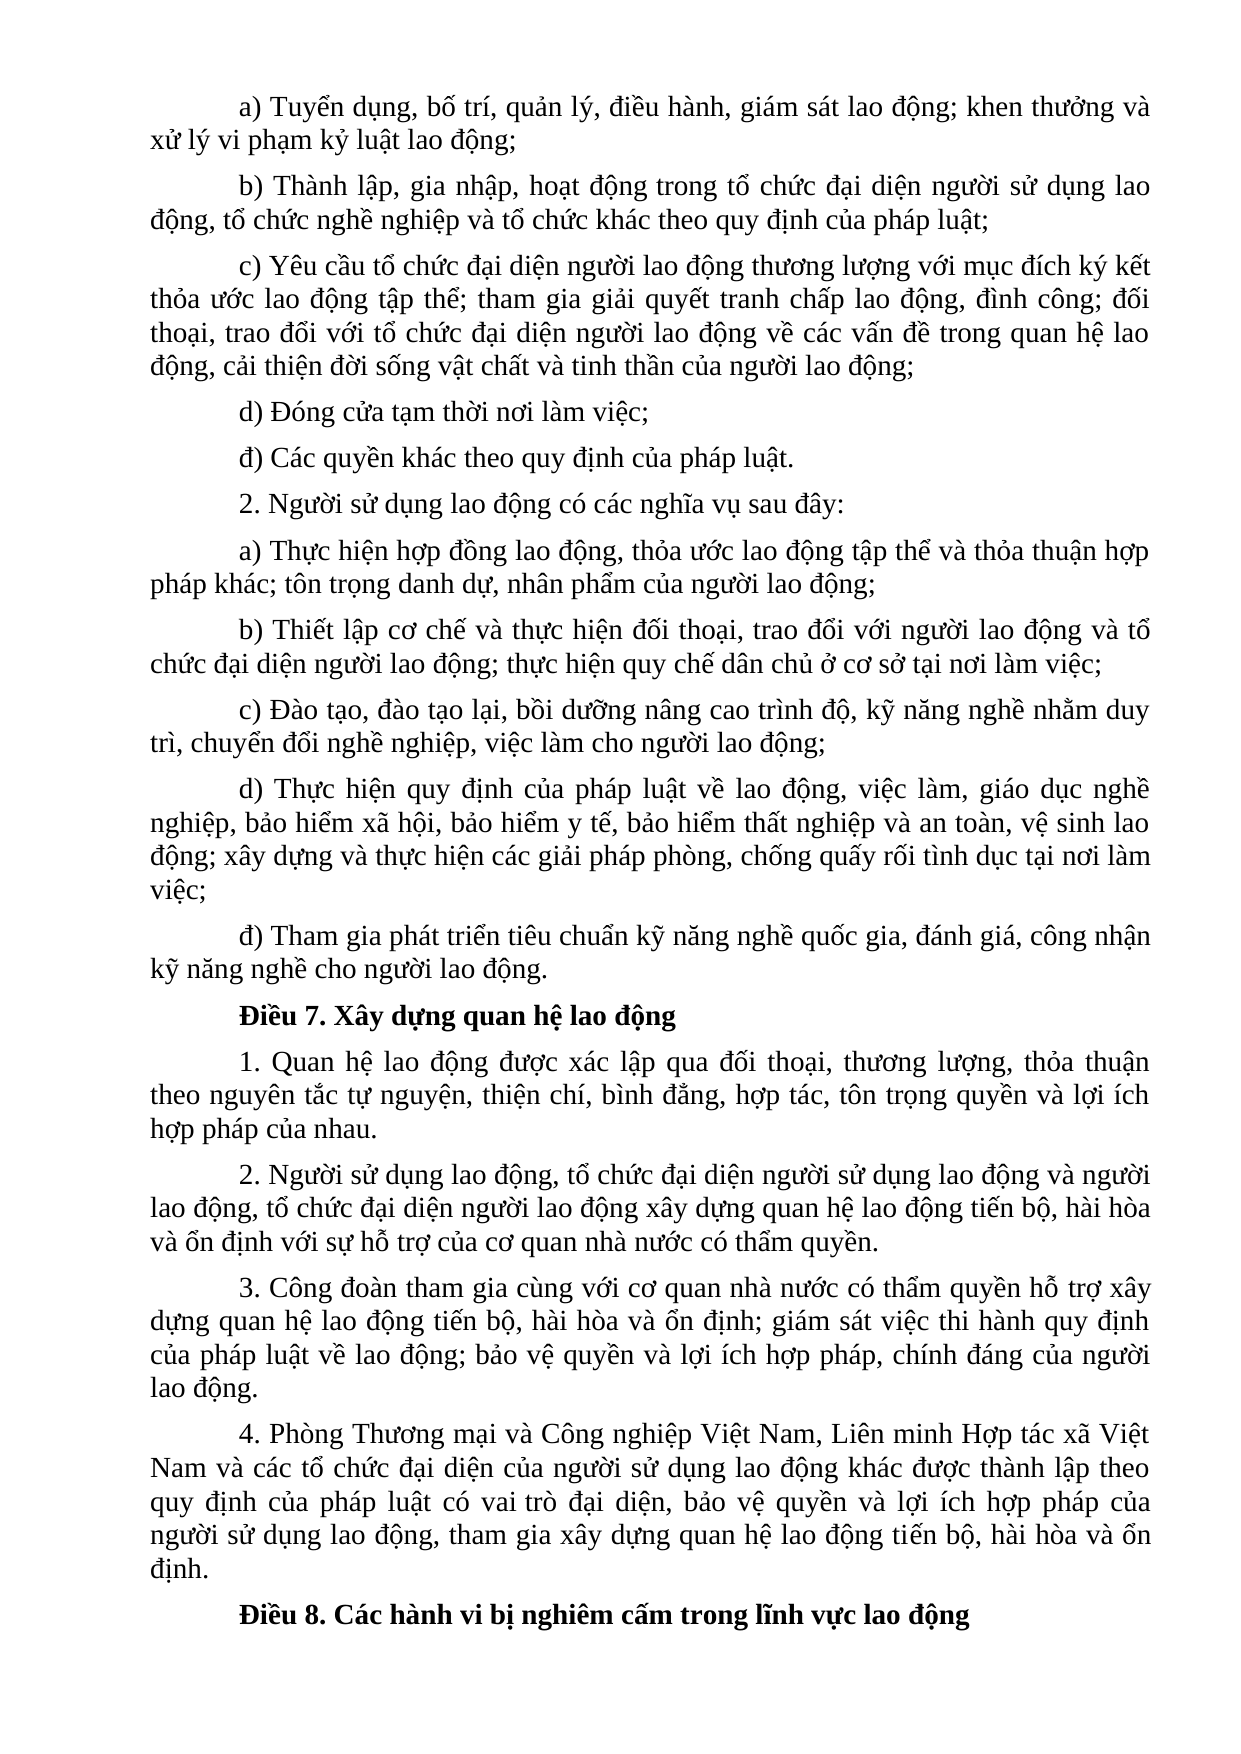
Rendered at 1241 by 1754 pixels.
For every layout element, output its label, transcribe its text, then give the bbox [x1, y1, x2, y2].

text b) Thành lập, gia nhập, hoạt động trong tổ chức đại diện người sử dụng lao động, tổ chức nghề nghiệp và tổ chức khác theo quy định của pháp luật; [150, 168, 1152, 235]
text c) Đào tạo, đào tạo lại, bồi dưỡng nâng cao trình độ, kỹ năng nghề nhằm duy trì, chuyển đổi nghề nghiệp, việc làm cho người lao động; [150, 692, 1152, 759]
text 3. Công đoàn tham gia cùng với cơ quan nhà nước có thẩm quyền hỗ trợ xây dựng quan hệ lao động tiến bộ, hài hòa và ổn định; giám sát việc thi hành quy định của pháp luật về lao động; bảo vệ quyền và lợi ích hợp pháp, chính đáng của người lao động. [150, 1270, 1152, 1404]
text 1. Quan hệ lao động được xác lập qua đối thoại, thương lượng, thỏa thuận theo nguyên tắc tự nguyện, thiện chí, bình đẳng, hợp tác, tôn trọng quyền và lợi ích hợp pháp của nhau. [150, 1044, 1152, 1144]
text d) Đóng cửa tạm thời nơi làm việc; [150, 394, 1152, 428]
text đ) Tham gia phát triển tiêu chuẩn kỹ năng nghề quốc gia, đánh giá, công nhận kỹ năng nghề cho người lao động. [150, 918, 1152, 985]
text d) Thực hiện quy định của pháp luật về lao động, việc làm, giáo dục nghề nghiệp, bảo hiểm xã hội, bảo hiểm y tế, bảo hiểm thất nghiệp và an toàn, vệ sinh lao động; xây dựng và thực hiện các giải pháp phòng, chống quấy rối tình dục tại nơi làm việc; [150, 771, 1152, 906]
text Điều 7. Xây dựng quan hệ lao động [150, 998, 1152, 1031]
text a) Thực hiện hợp đồng lao động, thỏa ước lao động tập thể và thỏa thuận hợp pháp khác; tôn trọng danh dự, nhân phẩm của người lao động; [150, 533, 1152, 600]
text 2. Người sử dụng lao động, tổ chức đại diện người sử dụng lao động và người lao động, tổ chức đại diện người lao động xây dựng quan hệ lao động tiến bộ, hài hòa và ổn định với sự hỗ trợ của cơ quan nhà nước có thẩm quyền. [150, 1157, 1152, 1257]
text c) Yêu cầu tổ chức đại diện người lao động thương lượng với mục đích ký kết thỏa ước lao động tập thể; tham gia giải quyết tranh chấp lao động, đình công; đối thoại, trao đổi với tổ chức đại diện người lao động về các vấn đề trong quan hệ lao động, cải thiện đời sống vật chất và tinh thần của người lao động; [150, 248, 1152, 382]
text 4. Phòng Thương mại và Công nghiệp Việt Nam, Liên minh Hợp tác xã Việt Nam và các tổ chức đại diện của người sử dụng lao động khác được thành lập theo quy định của pháp luật có vai trò đại diện, bảo vệ quyền và lợi ích hợp pháp của người sử dụng lao động, tham gia xây dựng quan hệ lao động tiến bộ, hài hòa và ổn định. [150, 1417, 1152, 1584]
text đ) Các quyền khác theo quy định của pháp luật. [150, 441, 1152, 474]
text 2. Người sử dụng lao động có các nghĩa vụ sau đây: [150, 487, 1152, 520]
text Điều 8. Các hành vi bị nghiêm cấm trong lĩnh vực lao động [150, 1597, 1152, 1630]
text b) Thiết lập cơ chế và thực hiện đối thoại, trao đổi với người lao động và tổ chức đại diện người lao động; thực hiện quy chế dân chủ ở cơ sở tại nơi làm việc; [150, 612, 1152, 679]
text a) Tuyển dụng, bố trí, quản lý, điều hành, giám sát lao động; khen thưởng và xử lý vi phạm kỷ luật lao động; [150, 89, 1152, 156]
